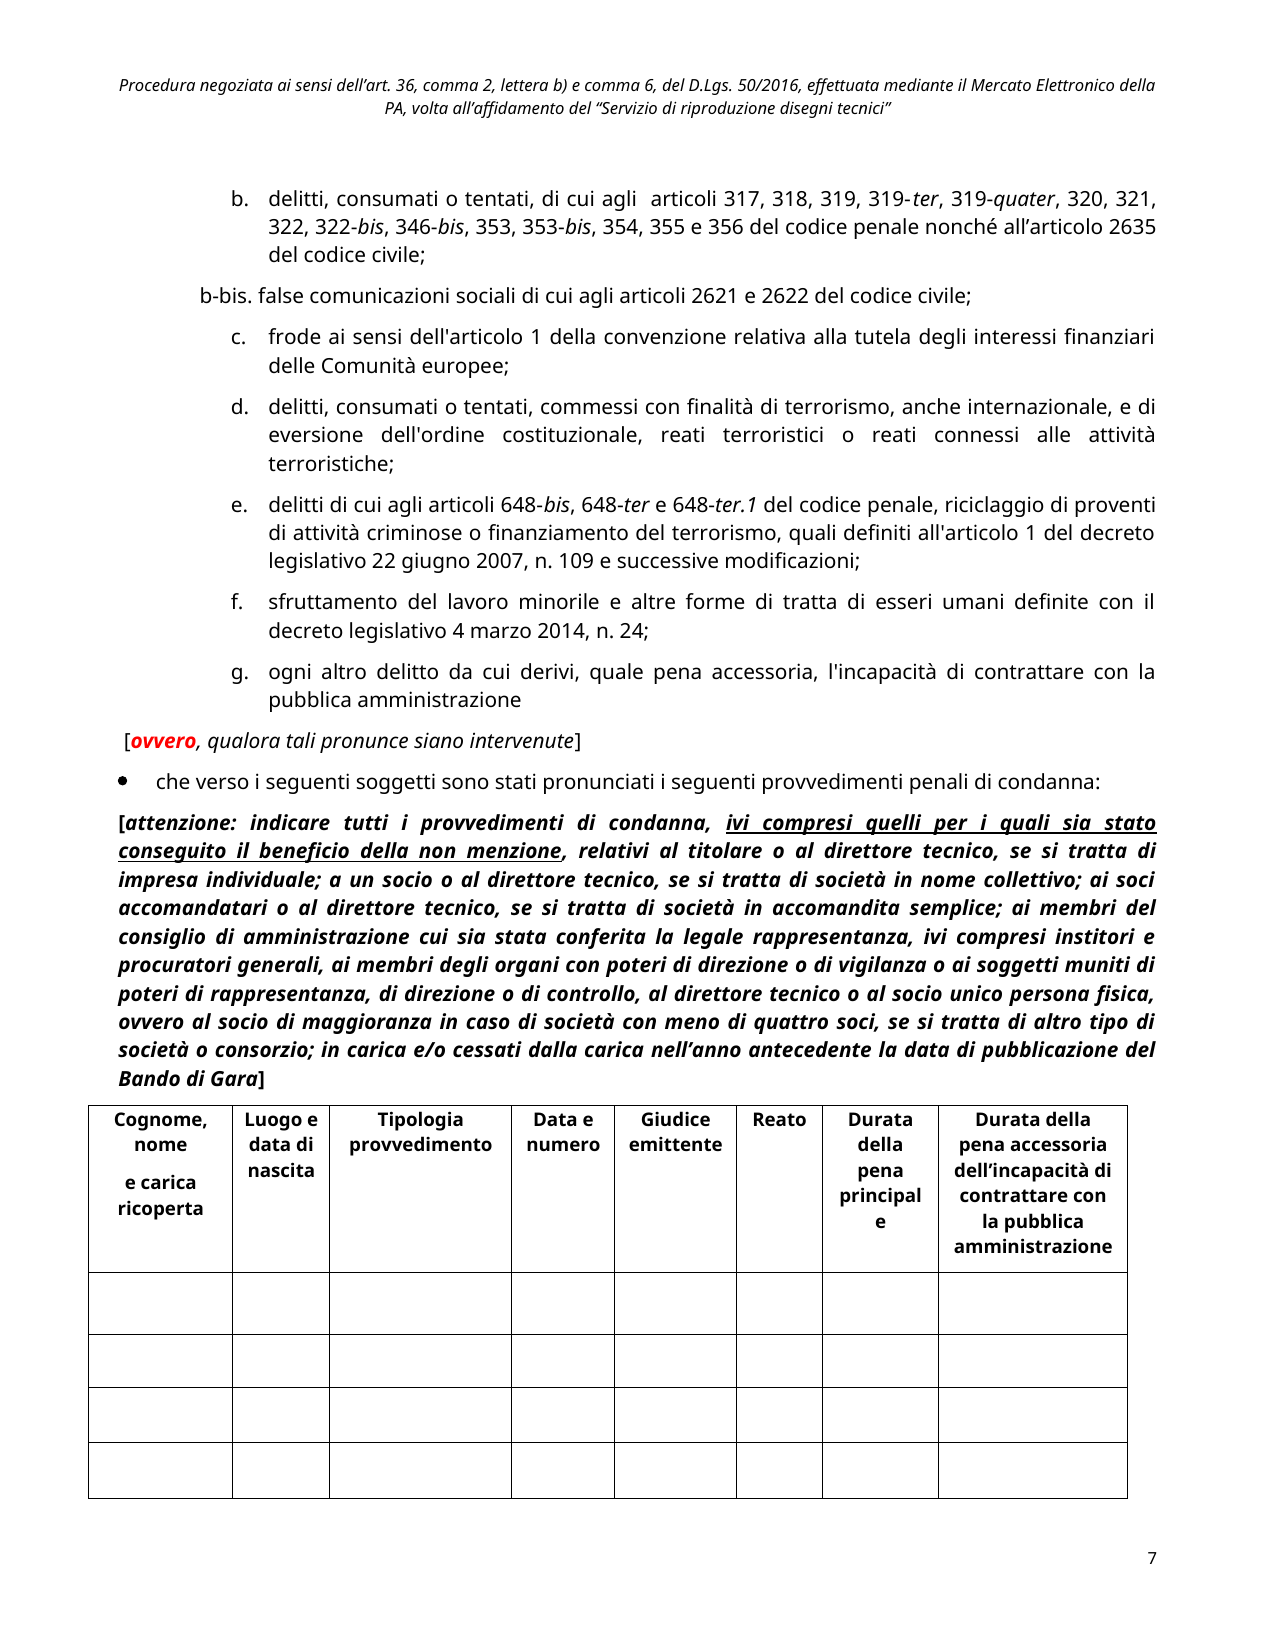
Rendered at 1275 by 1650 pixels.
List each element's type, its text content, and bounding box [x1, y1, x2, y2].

table_cell [330, 1273, 511, 1333]
table_cell [330, 1443, 511, 1497]
table_cell [512, 1335, 614, 1387]
table_cell [330, 1388, 511, 1442]
table_header Luogo e data di nascita [233, 1106, 329, 1272]
table_cell [823, 1388, 938, 1442]
table_cell [737, 1443, 822, 1497]
table_cell [737, 1273, 822, 1333]
table_header Durata della pena principale [823, 1106, 938, 1272]
list delitti di cui agli articoli 648-bis, 648-ter e 648-ter.1 del codice penale, riciclaggio di proventi di attività criminose o finanziamento del terrorismo, quali definiti all'articolo 1 del decreto legislativo 22 giugno 2007, n. 109 e successive modificazioni; [231, 490, 1157, 575]
table_cell [939, 1335, 1127, 1387]
text [ovvero, qualora tali pronunce siano intervenute] [118, 726, 1157, 755]
table_cell [512, 1388, 614, 1442]
list che verso i seguenti soggetti sono stati pronunciati i seguenti provvedimenti penali di condanna: [118, 767, 1157, 796]
list delitti, consumati o tentati, di cui agli articoli 317, 318, 319, 319-ter, 319-quater, 320, 321, 322, 322-bis, 346-bis, 353, 353-bis, 354, 355 e 356 del codice penale nonché all’articolo 2635 del codice civile; [231, 184, 1157, 269]
table_cell [615, 1388, 736, 1442]
table_cell [512, 1273, 614, 1333]
table_header Tipologia provvedimento [330, 1106, 511, 1272]
table_header Data e numero [512, 1106, 614, 1272]
table_cell [89, 1335, 232, 1387]
table_cell [823, 1335, 938, 1387]
text [attenzione: indicare tutti i provvedimenti di condanna, ivi compresi quelli per i quali sia stato conseguito il beneficio della non menzione, relativi al titolare o al direttore tecnico, se si tratta di impresa individuale; a un socio o al direttore tecnico, se si tratta di società in nome collettivo; ai soci accomandatari o al direttore tecnico, se si tratta di società in accomandita semplice; ai membri del consiglio di amministrazione cui sia stata conferita la legale rappresentanza, ivi compresi institori e procuratori generali, ai membri degli organi con poteri di direzione o di vigilanza o ai soggetti muniti di poteri di rappresentanza, di direzione o di controllo, al direttore tecnico o al socio unico persona fisica, ovvero al socio di maggioranza in caso di società con meno di quattro soci, se si tratta di altro tipo di società o consorzio; in carica e/o cessati dalla carica nell’anno antecedente la data di pubblicazione del Bando di Gara] [118, 808, 1157, 1092]
list delitti, consumati o tentati, commessi con finalità di terrorismo, anche internazionale, e di eversione dell'ordine costituzionale, reati terroristici o reati connessi alle attività terroristiche; [231, 392, 1157, 477]
list frode ai sensi dell'articolo 1 della convenzione relativa alla tutela degli interessi finanziari delle Comunità europee; [231, 322, 1157, 379]
text b-bis. false comunicazioni sociali di cui agli articoli 2621 e 2622 del codice civile; [118, 282, 1157, 310]
table_cell [939, 1273, 1127, 1333]
table_cell [939, 1388, 1127, 1442]
table_cell [615, 1443, 736, 1497]
table_cell [939, 1443, 1127, 1497]
table_header Reato [737, 1106, 822, 1272]
table_cell [233, 1273, 329, 1333]
table_header Cognome, nome e carica ricoperta [89, 1106, 232, 1272]
table_cell [823, 1273, 938, 1333]
table_cell [512, 1443, 614, 1497]
table_header Durata della pena accessoria dell’incapacità di contrattare con la pubblica amministrazione [939, 1106, 1127, 1272]
table_cell [737, 1388, 822, 1442]
table_cell [615, 1335, 736, 1387]
table_cell [233, 1443, 329, 1497]
table_cell [615, 1273, 736, 1333]
table_cell [89, 1443, 232, 1497]
table_cell [330, 1335, 511, 1387]
table_cell [823, 1443, 938, 1497]
table_cell [233, 1388, 329, 1442]
table_cell [89, 1388, 232, 1442]
table_cell [89, 1273, 232, 1333]
table_cell [737, 1335, 822, 1387]
table_header Giudice emittente [615, 1106, 736, 1272]
list sfruttamento del lavoro minorile e altre forme di tratta di esseri umani definite con il decreto legislativo 4 marzo 2014, n. 24; [231, 587, 1157, 644]
list ogni altro delitto da cui derivi, quale pena accessoria, l'incapacità di contrattare con la pubblica amministrazione [231, 657, 1157, 714]
table_cell [233, 1335, 329, 1387]
